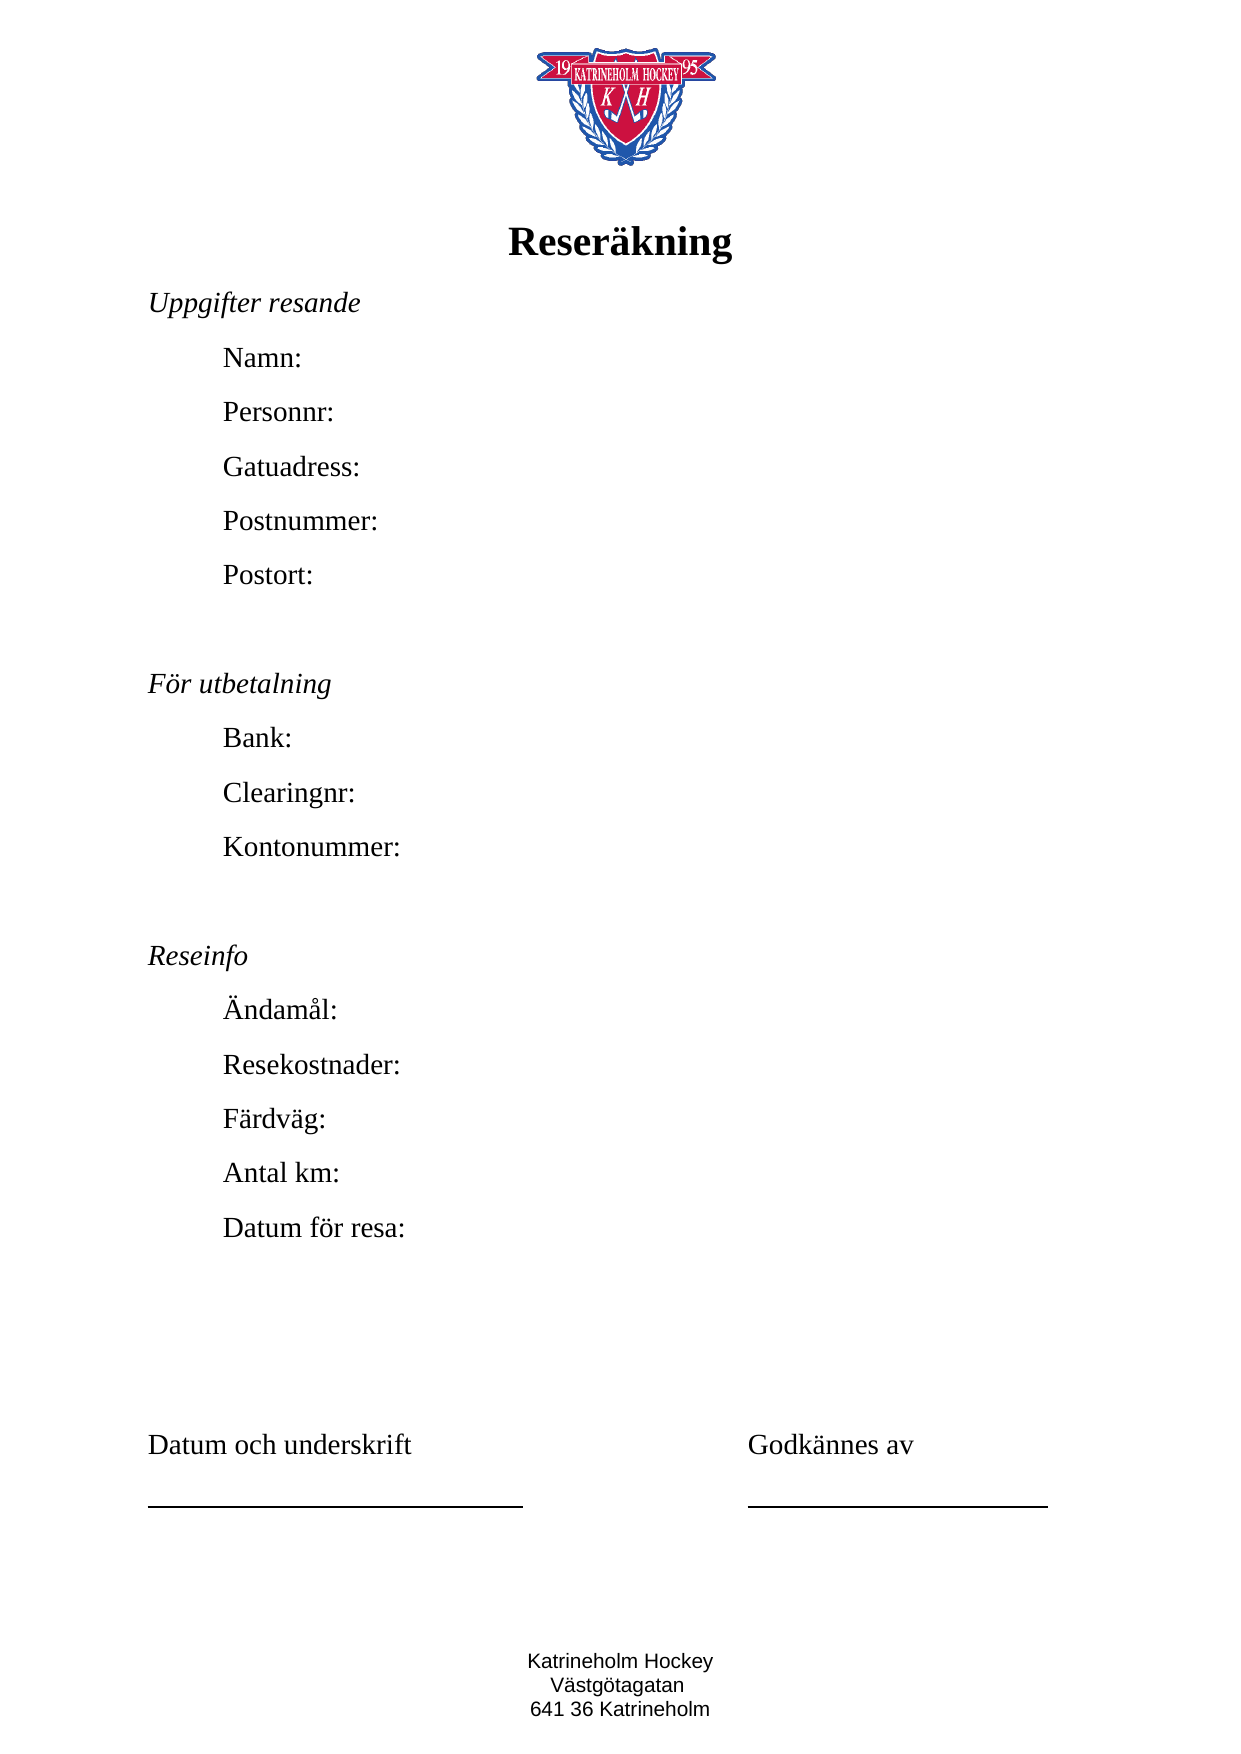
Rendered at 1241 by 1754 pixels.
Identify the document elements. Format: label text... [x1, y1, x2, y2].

text Kontonummer: [148, 829, 1092, 863]
text Ändamål: [148, 992, 1092, 1026]
text Gatuadress: [148, 449, 1092, 482]
text Postnummer: [148, 503, 1092, 537]
text Namn: [148, 340, 1092, 373]
text Personnr: [148, 394, 1092, 428]
text Resekostnader: [148, 1047, 1092, 1080]
text Färdväg: [148, 1101, 1092, 1135]
text Antal km: [148, 1156, 1092, 1189]
text Uppgifter resande [148, 286, 1092, 319]
text Datum för resa: [148, 1210, 1092, 1243]
text Reseinfo [148, 938, 1092, 972]
picture [517, 27, 729, 188]
text Datum och underskrift Godkännes av [148, 1427, 1092, 1461]
text För utbetalning [148, 666, 1092, 700]
text Postort: [148, 557, 1092, 591]
text Bank: [148, 721, 1092, 754]
text Reseräkning [148, 217, 1092, 265]
text Clearingnr: [148, 775, 1092, 808]
